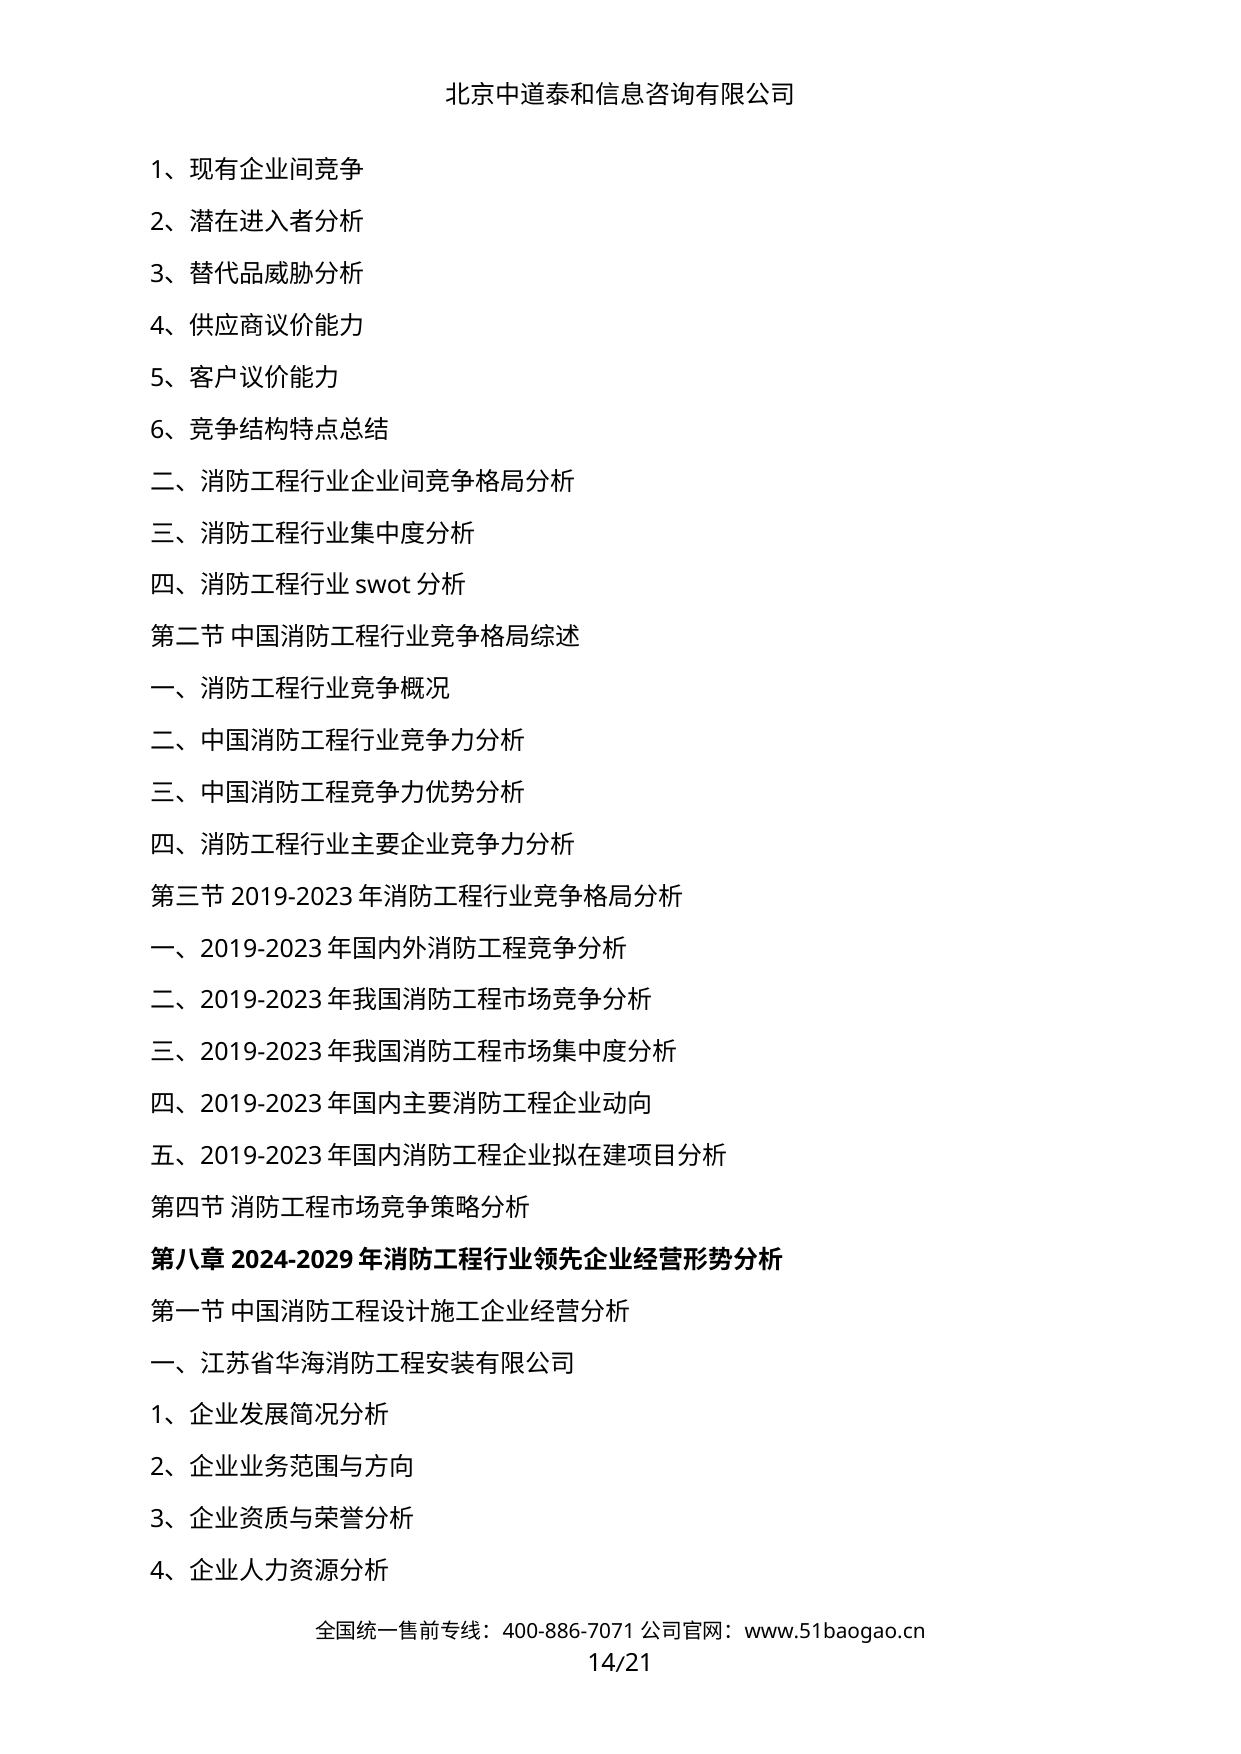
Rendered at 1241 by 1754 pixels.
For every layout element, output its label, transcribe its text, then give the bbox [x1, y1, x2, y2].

text 第三节 2019-2023年消防工程行业竞争格局分析 [150, 876, 1090, 912]
text 4、企业人力资源分析 [150, 1551, 1090, 1587]
text 二、中国消防工程行业竞争力分析 [150, 721, 1090, 757]
text 5、客户议价能力 [150, 357, 1090, 394]
text 4、供应商议价能力 [150, 306, 1090, 342]
text 五、2019-2023年国内消防工程企业拟在建项目分析 [150, 1136, 1090, 1172]
text 3、企业资质与荣誉分析 [150, 1499, 1090, 1535]
text 第四节 消防工程市场竞争策略分析 [150, 1187, 1090, 1224]
text 一、消防工程行业竞争概况 [150, 669, 1090, 705]
text 第八章 2024-2029年消防工程行业领先企业经营形势分析 [150, 1239, 1090, 1276]
text 三、中国消防工程竞争力优势分析 [150, 772, 1090, 809]
text 四、消防工程行业主要企业竞争力分析 [150, 824, 1090, 861]
text 一、2019-2023年国内外消防工程竞争分析 [150, 928, 1090, 964]
text 6、竞争结构特点总结 [150, 409, 1090, 446]
text 3、替代品威胁分析 [150, 254, 1090, 290]
text 1、现有企业间竞争 [150, 150, 1090, 186]
text 2、潜在进入者分析 [150, 202, 1090, 238]
text 四、消防工程行业swot分析 [150, 565, 1090, 601]
text 2、企业业务范围与方向 [150, 1447, 1090, 1483]
text 第一节 中国消防工程设计施工企业经营分析 [150, 1291, 1090, 1327]
text 第二节 中国消防工程行业竞争格局综述 [150, 617, 1090, 653]
text 二、2019-2023年我国消防工程市场竞争分析 [150, 980, 1090, 1016]
text 三、消防工程行业集中度分析 [150, 513, 1090, 549]
text 四、2019-2023年国内主要消防工程企业动向 [150, 1084, 1090, 1120]
text 1、企业发展简况分析 [150, 1395, 1090, 1431]
text 二、消防工程行业企业间竞争格局分析 [150, 461, 1090, 497]
text 三、2019-2023年我国消防工程市场集中度分析 [150, 1032, 1090, 1068]
text 一、江苏省华海消防工程安装有限公司 [150, 1343, 1090, 1379]
